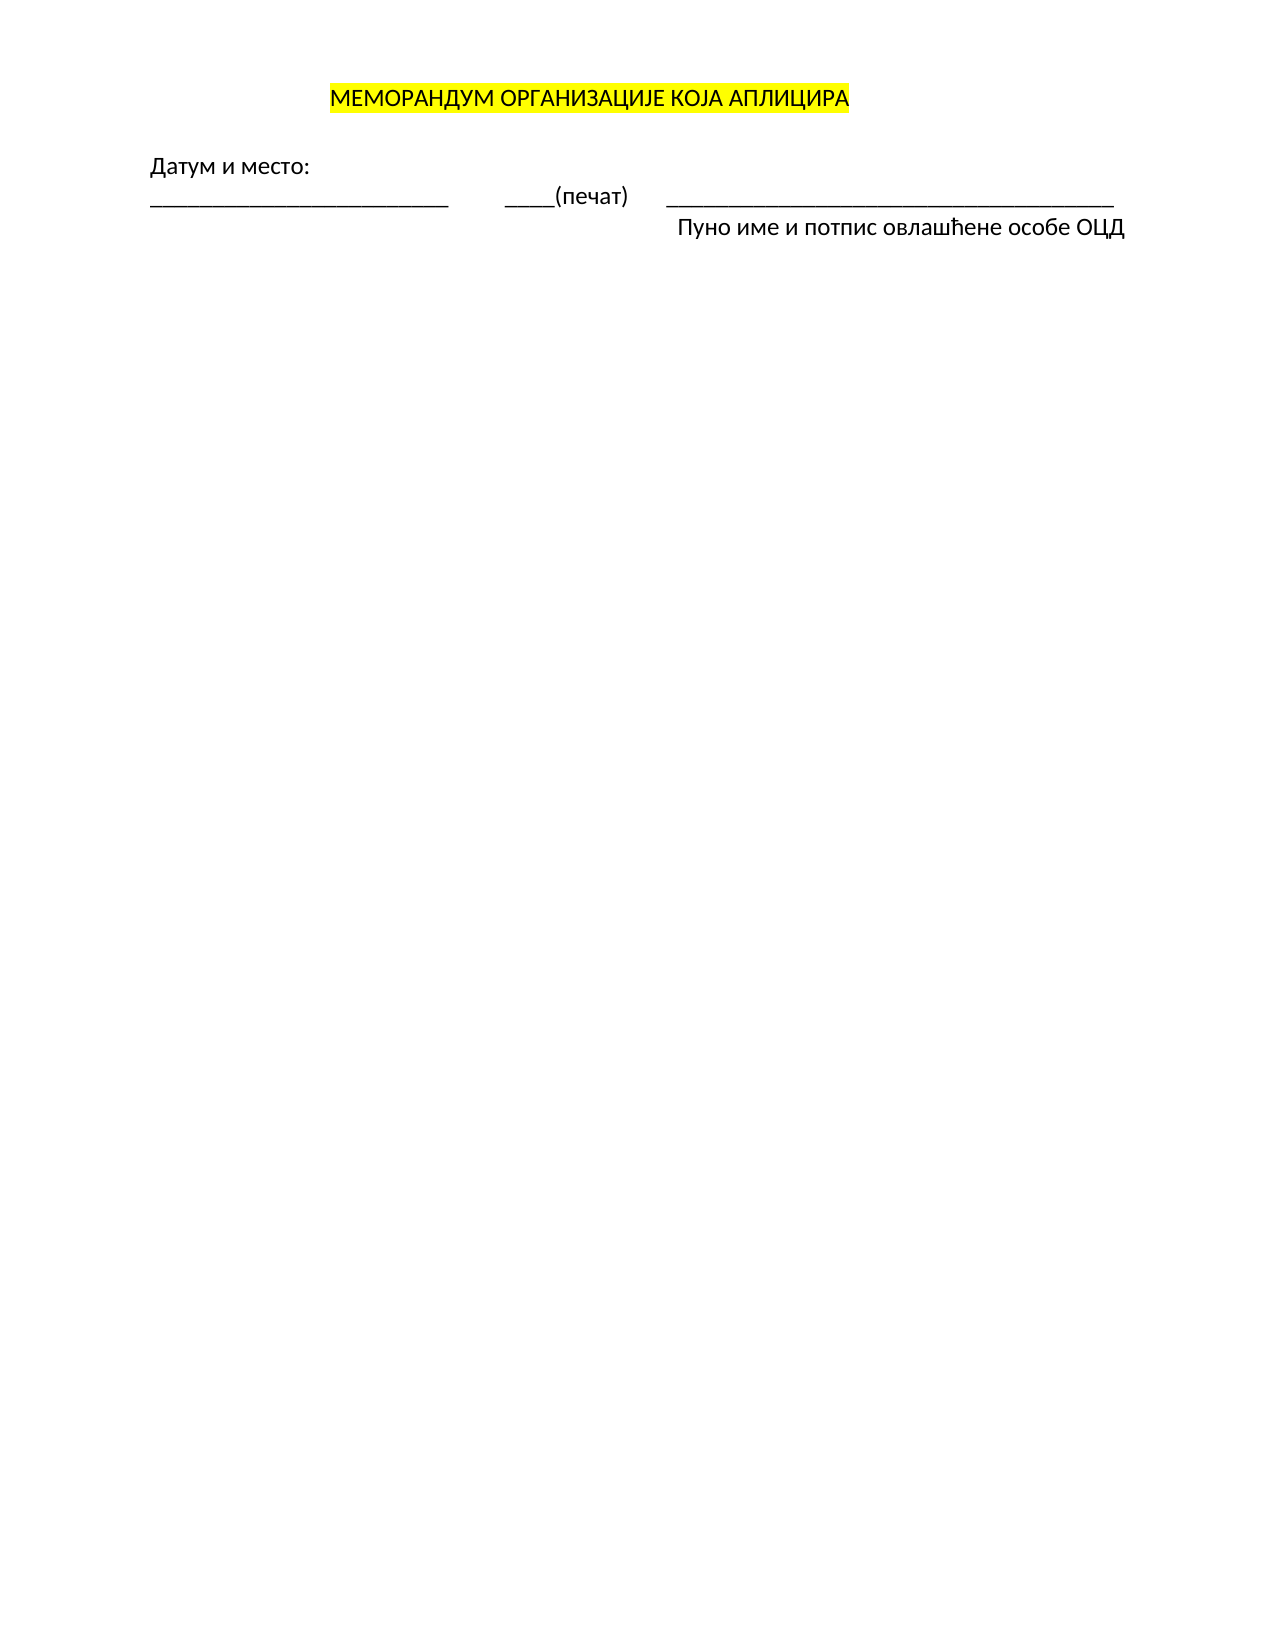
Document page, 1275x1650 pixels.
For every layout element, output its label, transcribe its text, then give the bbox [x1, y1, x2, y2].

text Пуно име и потпис овлашћене особе ОЦД [150, 211, 1125, 242]
text Датум и место: [150, 150, 1125, 181]
text ________________________ ____(печат) ____________________________________ [150, 181, 1125, 211]
